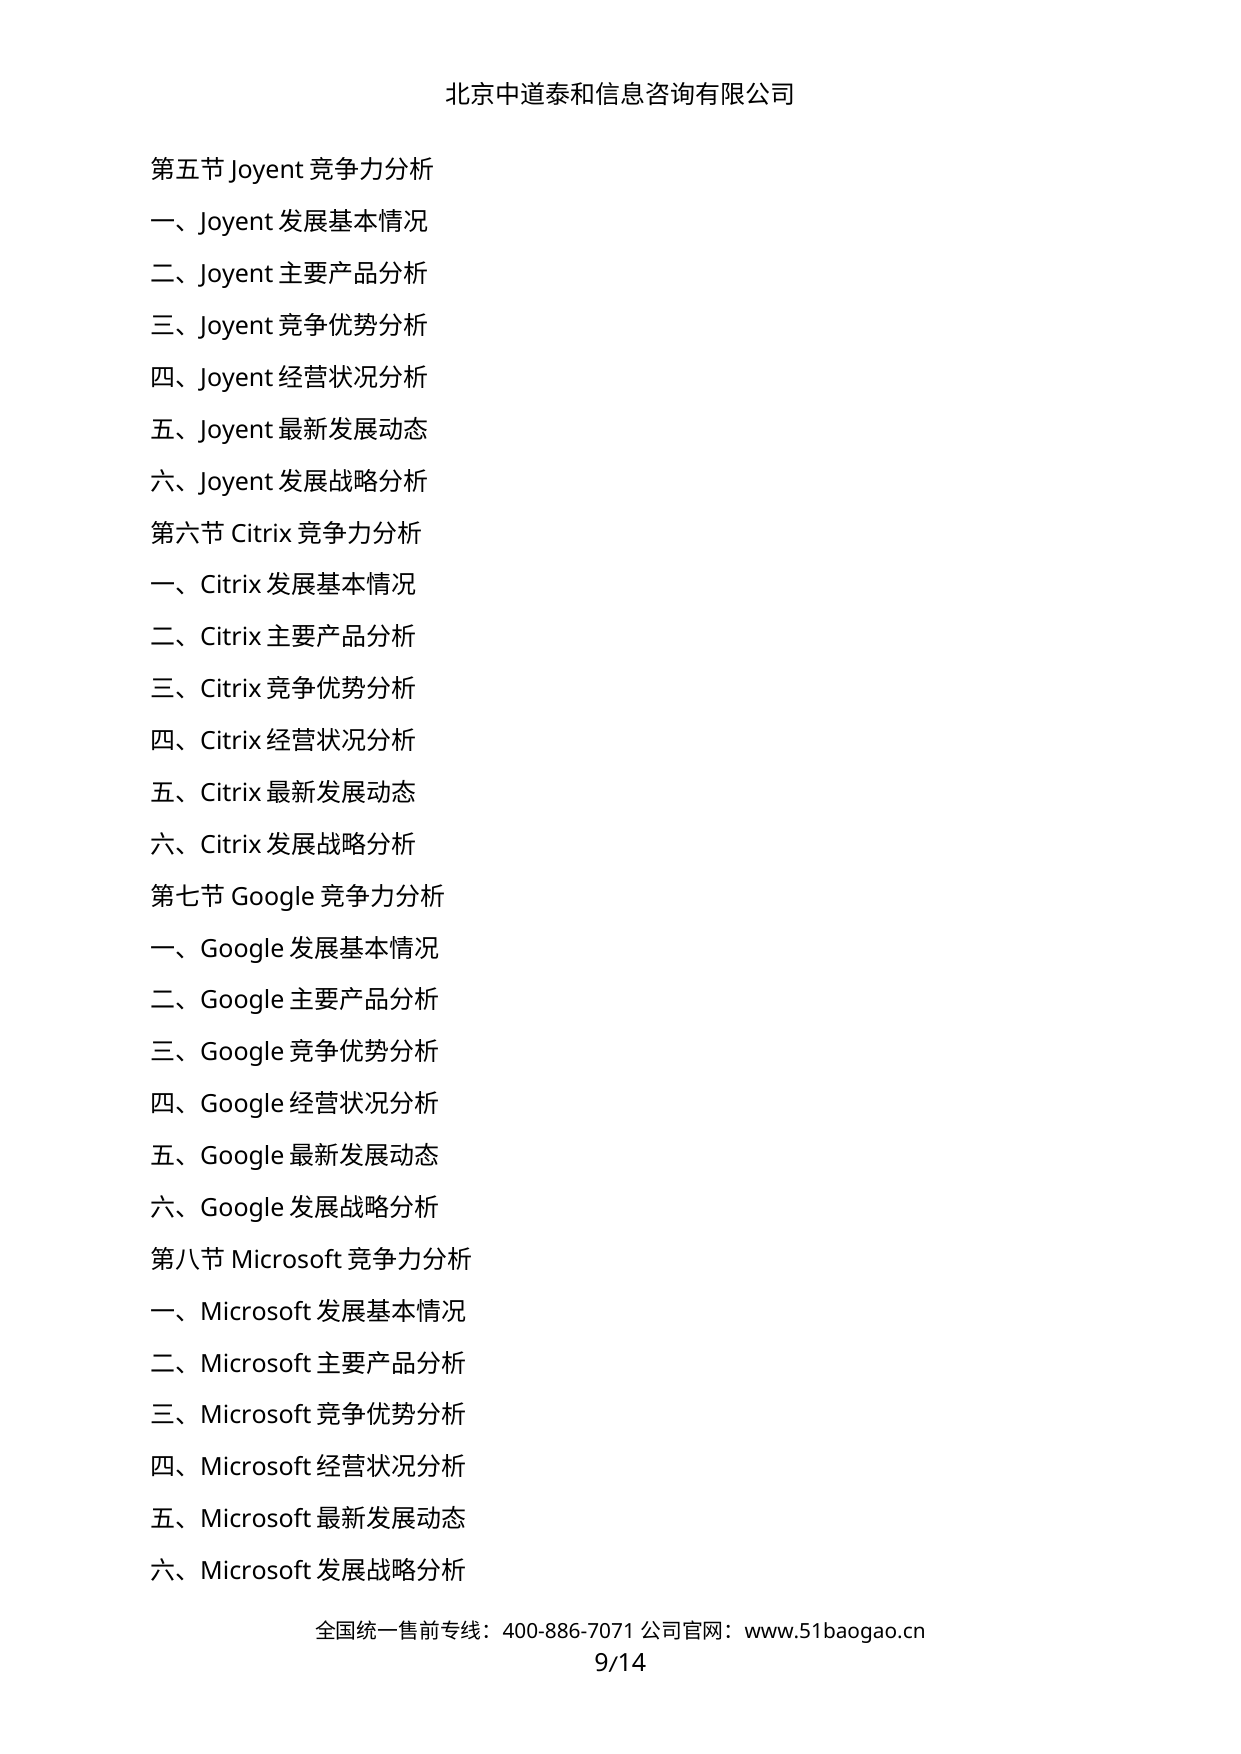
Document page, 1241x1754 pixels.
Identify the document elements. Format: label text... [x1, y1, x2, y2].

text 第六节 Citrix竞争力分析 [150, 513, 1090, 549]
text 一、Google发展基本情况 [150, 928, 1090, 964]
text 二、Joyent主要产品分析 [150, 254, 1090, 290]
text 三、Google竞争优势分析 [150, 1032, 1090, 1068]
text 六、Google发展战略分析 [150, 1187, 1090, 1224]
text 六、Microsoft发展战略分析 [150, 1551, 1090, 1587]
text 五、Google最新发展动态 [150, 1136, 1090, 1172]
text 一、Citrix发展基本情况 [150, 565, 1090, 601]
text 二、Google主要产品分析 [150, 980, 1090, 1016]
text 三、Joyent竞争优势分析 [150, 306, 1090, 342]
text 五、Microsoft最新发展动态 [150, 1499, 1090, 1535]
text 三、Microsoft竞争优势分析 [150, 1395, 1090, 1431]
text 五、Joyent最新发展动态 [150, 409, 1090, 446]
text 一、Microsoft发展基本情况 [150, 1291, 1090, 1327]
text 四、Google经营状况分析 [150, 1084, 1090, 1120]
text 五、Citrix最新发展动态 [150, 772, 1090, 809]
text 第七节 Google竞争力分析 [150, 876, 1090, 912]
text 第八节 Microsoft竞争力分析 [150, 1239, 1090, 1276]
text 四、Joyent经营状况分析 [150, 357, 1090, 394]
text 一、Joyent发展基本情况 [150, 202, 1090, 238]
text 三、Citrix竞争优势分析 [150, 669, 1090, 705]
text 六、Citrix发展战略分析 [150, 824, 1090, 861]
text 二、Citrix主要产品分析 [150, 617, 1090, 653]
text 第五节 Joyent竞争力分析 [150, 150, 1090, 186]
text 六、Joyent发展战略分析 [150, 461, 1090, 497]
text 四、Microsoft经营状况分析 [150, 1447, 1090, 1483]
text 二、Microsoft主要产品分析 [150, 1343, 1090, 1379]
text 四、Citrix经营状况分析 [150, 721, 1090, 757]
